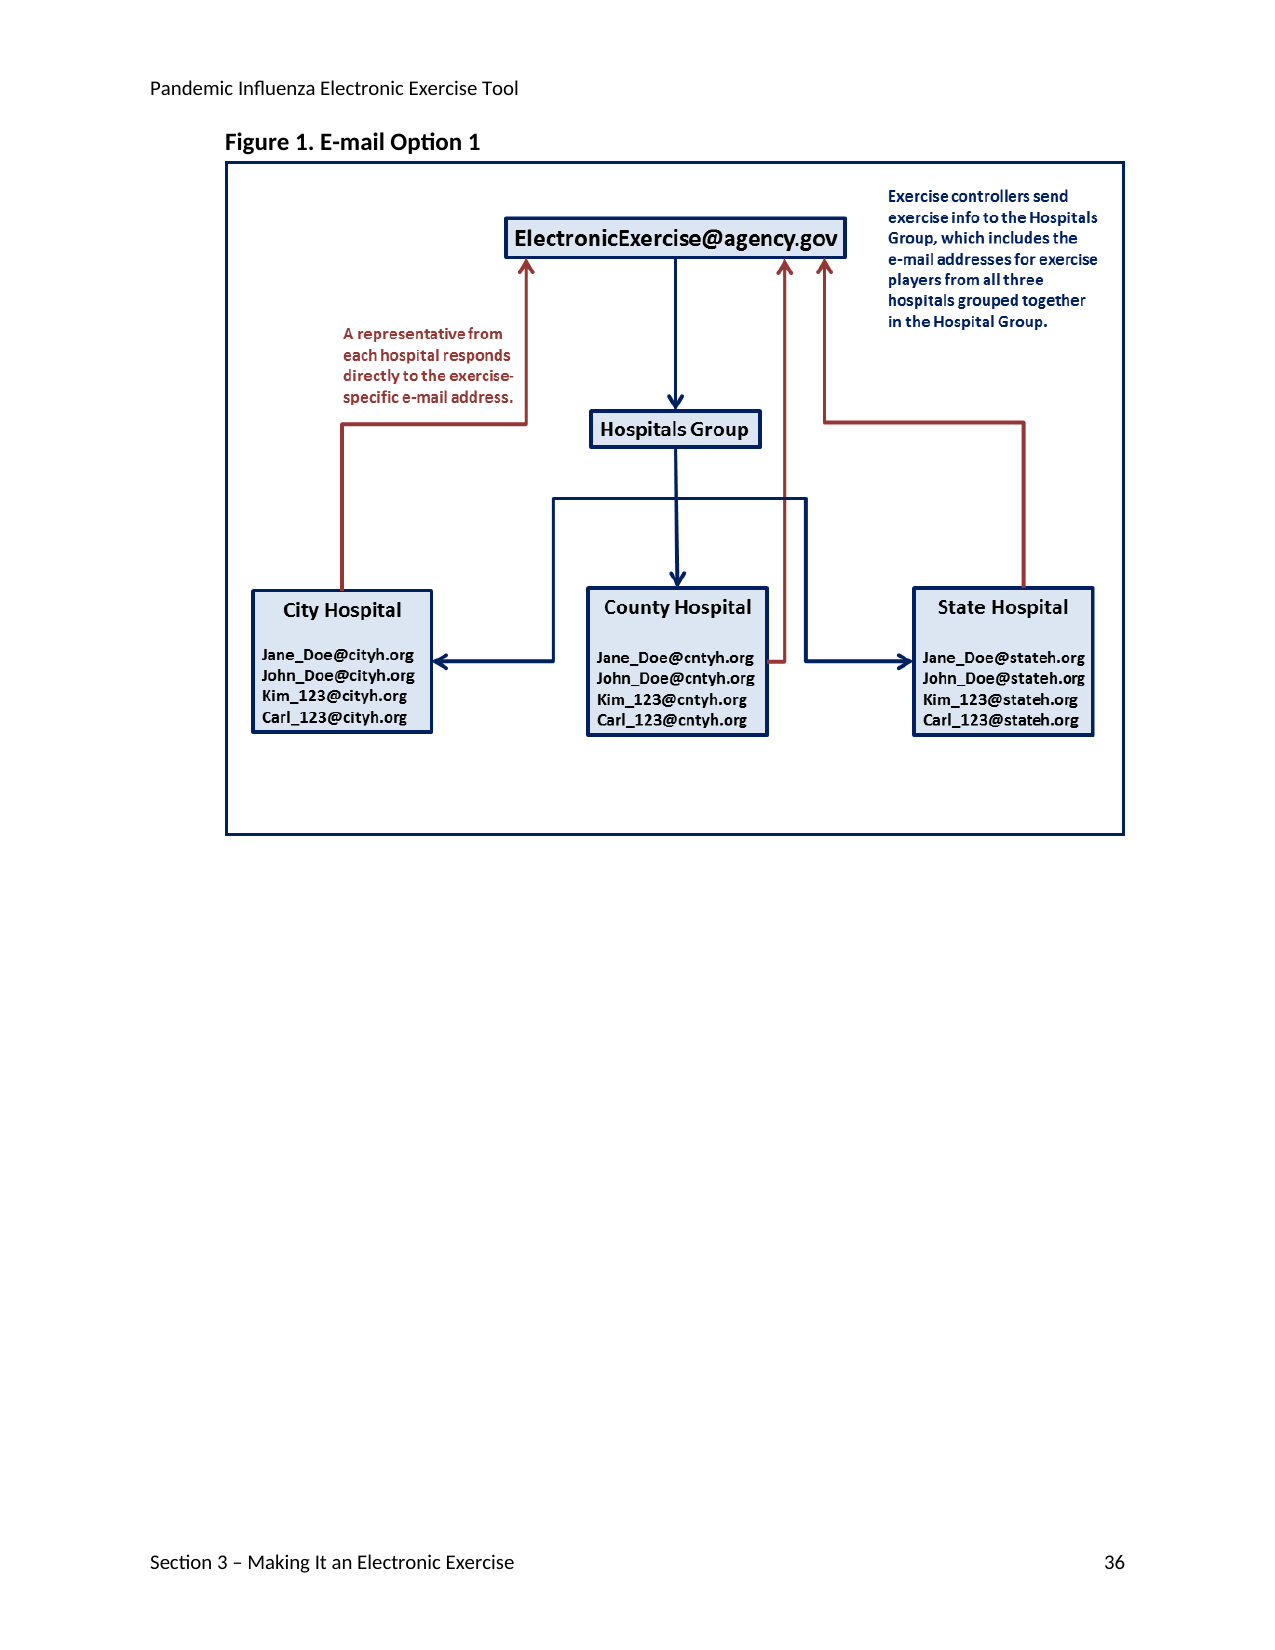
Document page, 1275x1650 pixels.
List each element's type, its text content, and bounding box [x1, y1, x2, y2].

picture [228, 164, 1122, 833]
list Figure 1. E-mail Option 1 [225, 126, 1125, 161]
